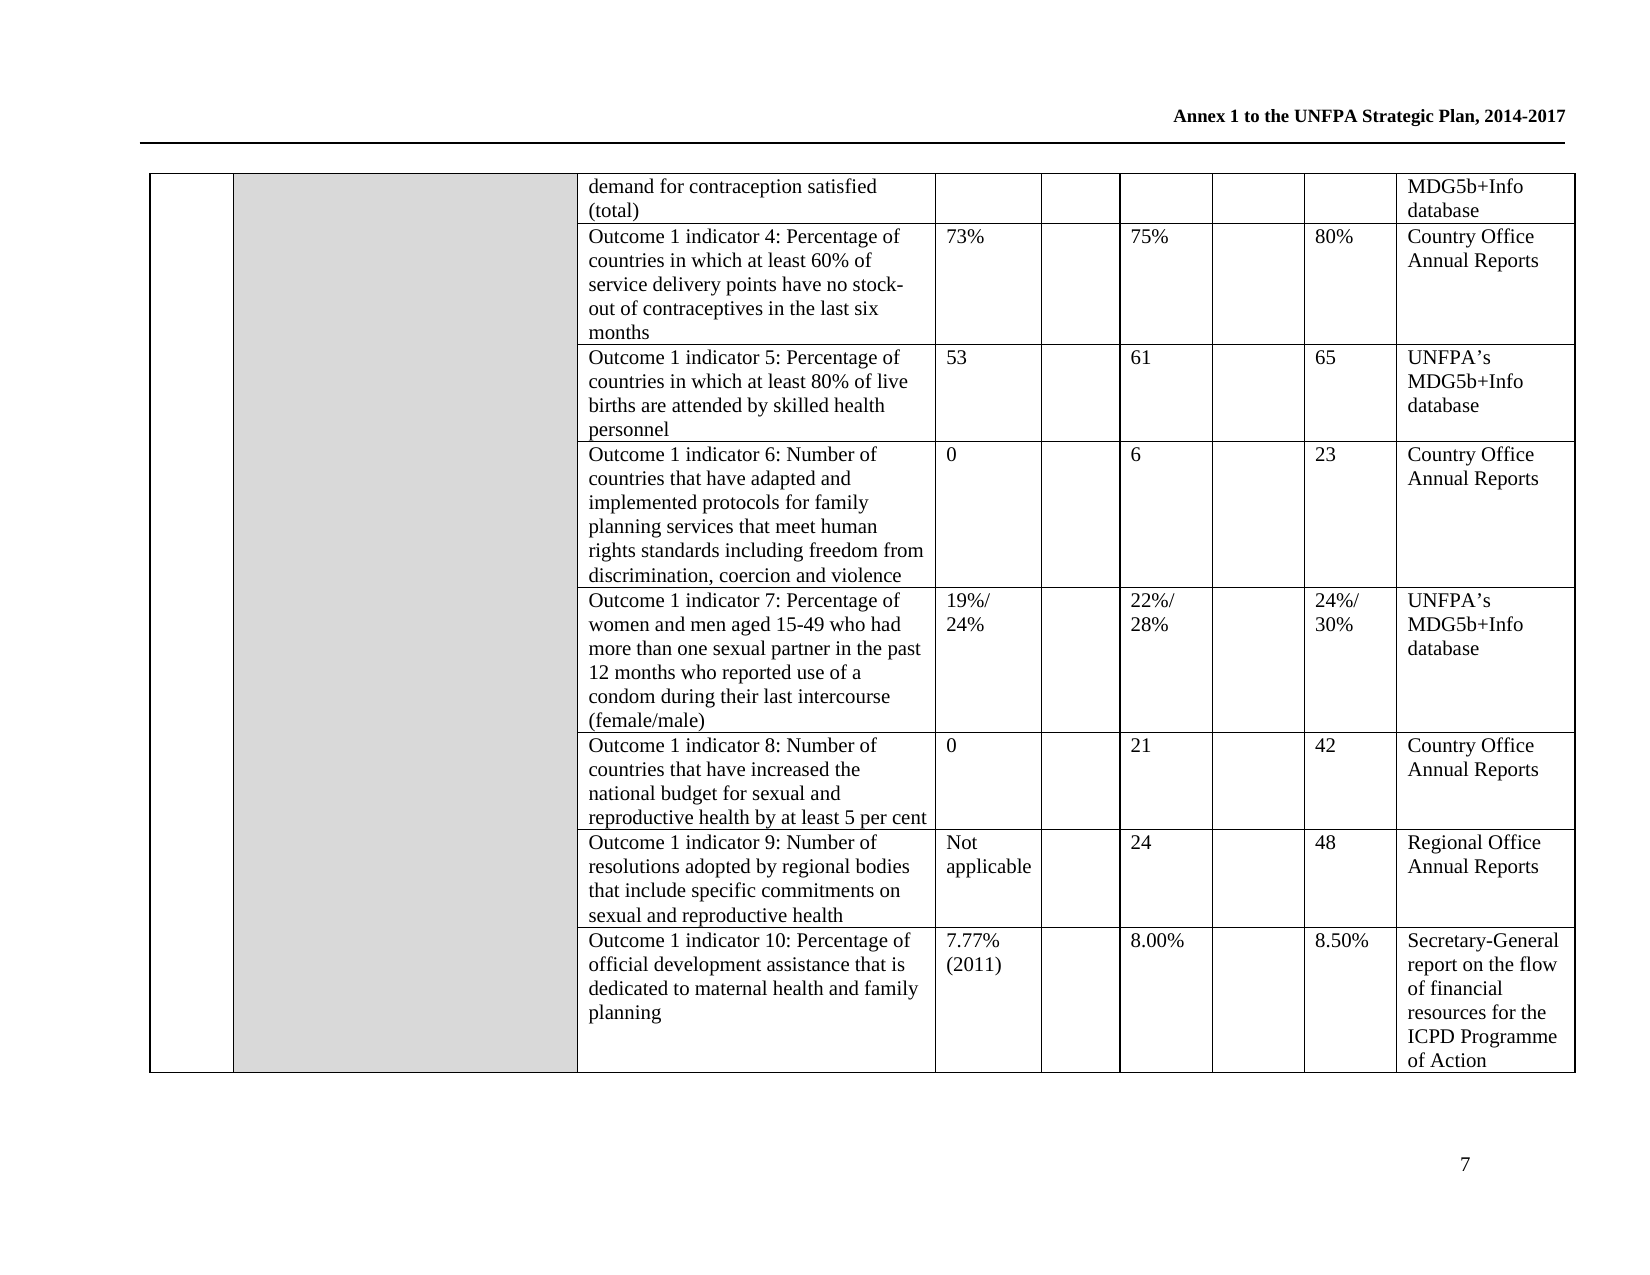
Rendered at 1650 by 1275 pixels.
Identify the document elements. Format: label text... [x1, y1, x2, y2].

table_cell Outcome 1 indicator 4: Percentage of countries in which at least 60% of service delivery points have no stock-out of contraceptives in the last six months [578, 224, 935, 344]
table_cell [1042, 588, 1119, 732]
table_cell 61 [1121, 345, 1212, 441]
table_cell [1042, 928, 1119, 1072]
table_cell [1042, 345, 1119, 441]
table_cell 21 [1121, 733, 1212, 829]
table_cell Outcome 1 indicator 8: Number of countries that have increased the national budget for sexual and reproductive health by at least 5 per cent [578, 733, 935, 829]
table_cell 24%/ 30% [1305, 588, 1396, 732]
table_cell Secretary-General report on the flow of financial resources for the ICPD Programme of Action [1397, 928, 1574, 1072]
table_cell 73% [936, 224, 1041, 344]
table_cell Outcome 1 indicator 9: Number of resolutions adopted by regional bodies that include specific commitments on sexual and reproductive health [578, 830, 935, 927]
table_cell 53 [936, 345, 1041, 441]
table_cell 8.50% [1305, 928, 1396, 1072]
table_cell Outcome 1 indicator 6: Number of countries that have adapted and implemented protocols for family planning services that meet human rights standards including freedom from discrimination, coercion and violence [578, 442, 935, 587]
table_cell [1213, 224, 1304, 344]
table_cell 7.77% (2011) [936, 928, 1041, 1072]
table_cell Country Office Annual Reports [1397, 733, 1574, 829]
table_cell [1213, 588, 1304, 732]
table_cell UNFPA’s MDG5b+Info database [1397, 588, 1574, 732]
table_cell [1042, 733, 1119, 829]
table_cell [1397, 174, 1574, 222]
table_cell 6 [1121, 442, 1212, 587]
table_cell [1042, 830, 1119, 927]
table_cell 80% [1305, 224, 1396, 344]
table_cell Outcome 1 indicator 10: Percentage of official development assistance that is dedicated to maternal health and family planning [578, 928, 935, 1072]
table_cell Regional Office Annual Reports [1397, 830, 1574, 927]
table_cell [1042, 224, 1119, 344]
table_cell 0 [936, 442, 1041, 587]
table_cell 90 [1305, 174, 1396, 222]
table_cell [1213, 174, 1304, 222]
table_cell 75% [1121, 224, 1212, 344]
table_cell [1213, 733, 1304, 829]
table_cell Country Office Annual Reports [1397, 442, 1574, 587]
table_cell Outcome 1 indicator 7: Percentage of women and men aged 15-49 who had more than one sexual partner in the past 12 months who reported use of a condom during their last intercourse (female/male) [578, 588, 935, 732]
table_cell [1213, 345, 1304, 441]
table_cell 65 [1305, 345, 1396, 441]
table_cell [578, 174, 935, 222]
table_cell UNFPA’s MDG5b+Info database [1397, 345, 1574, 441]
table_cell 19%/ 24% [936, 588, 1041, 732]
table_cell 88 [1121, 174, 1212, 222]
table_cell Country Office Annual Reports [1397, 224, 1574, 344]
table_cell 42 [1305, 733, 1396, 829]
table_cell [1213, 830, 1304, 927]
table_cell 8.00% [1121, 928, 1212, 1072]
table_cell 48 [1305, 830, 1396, 927]
table_cell 23 [1305, 442, 1396, 587]
table_cell 0 [936, 733, 1041, 829]
table_cell [1042, 174, 1119, 222]
table_cell [1042, 442, 1119, 587]
table_cell 84 [936, 174, 1041, 222]
table_cell [1213, 928, 1304, 1072]
table_cell 22%/ 28% [1121, 588, 1212, 732]
table_cell Not applicable [936, 830, 1041, 927]
table_cell 24 [1121, 830, 1212, 927]
table_cell [1213, 442, 1304, 587]
table_cell Outcome 1 indicator 5: Percentage of countries in which at least 80% of live births are attended by skilled health personnel [578, 345, 935, 441]
